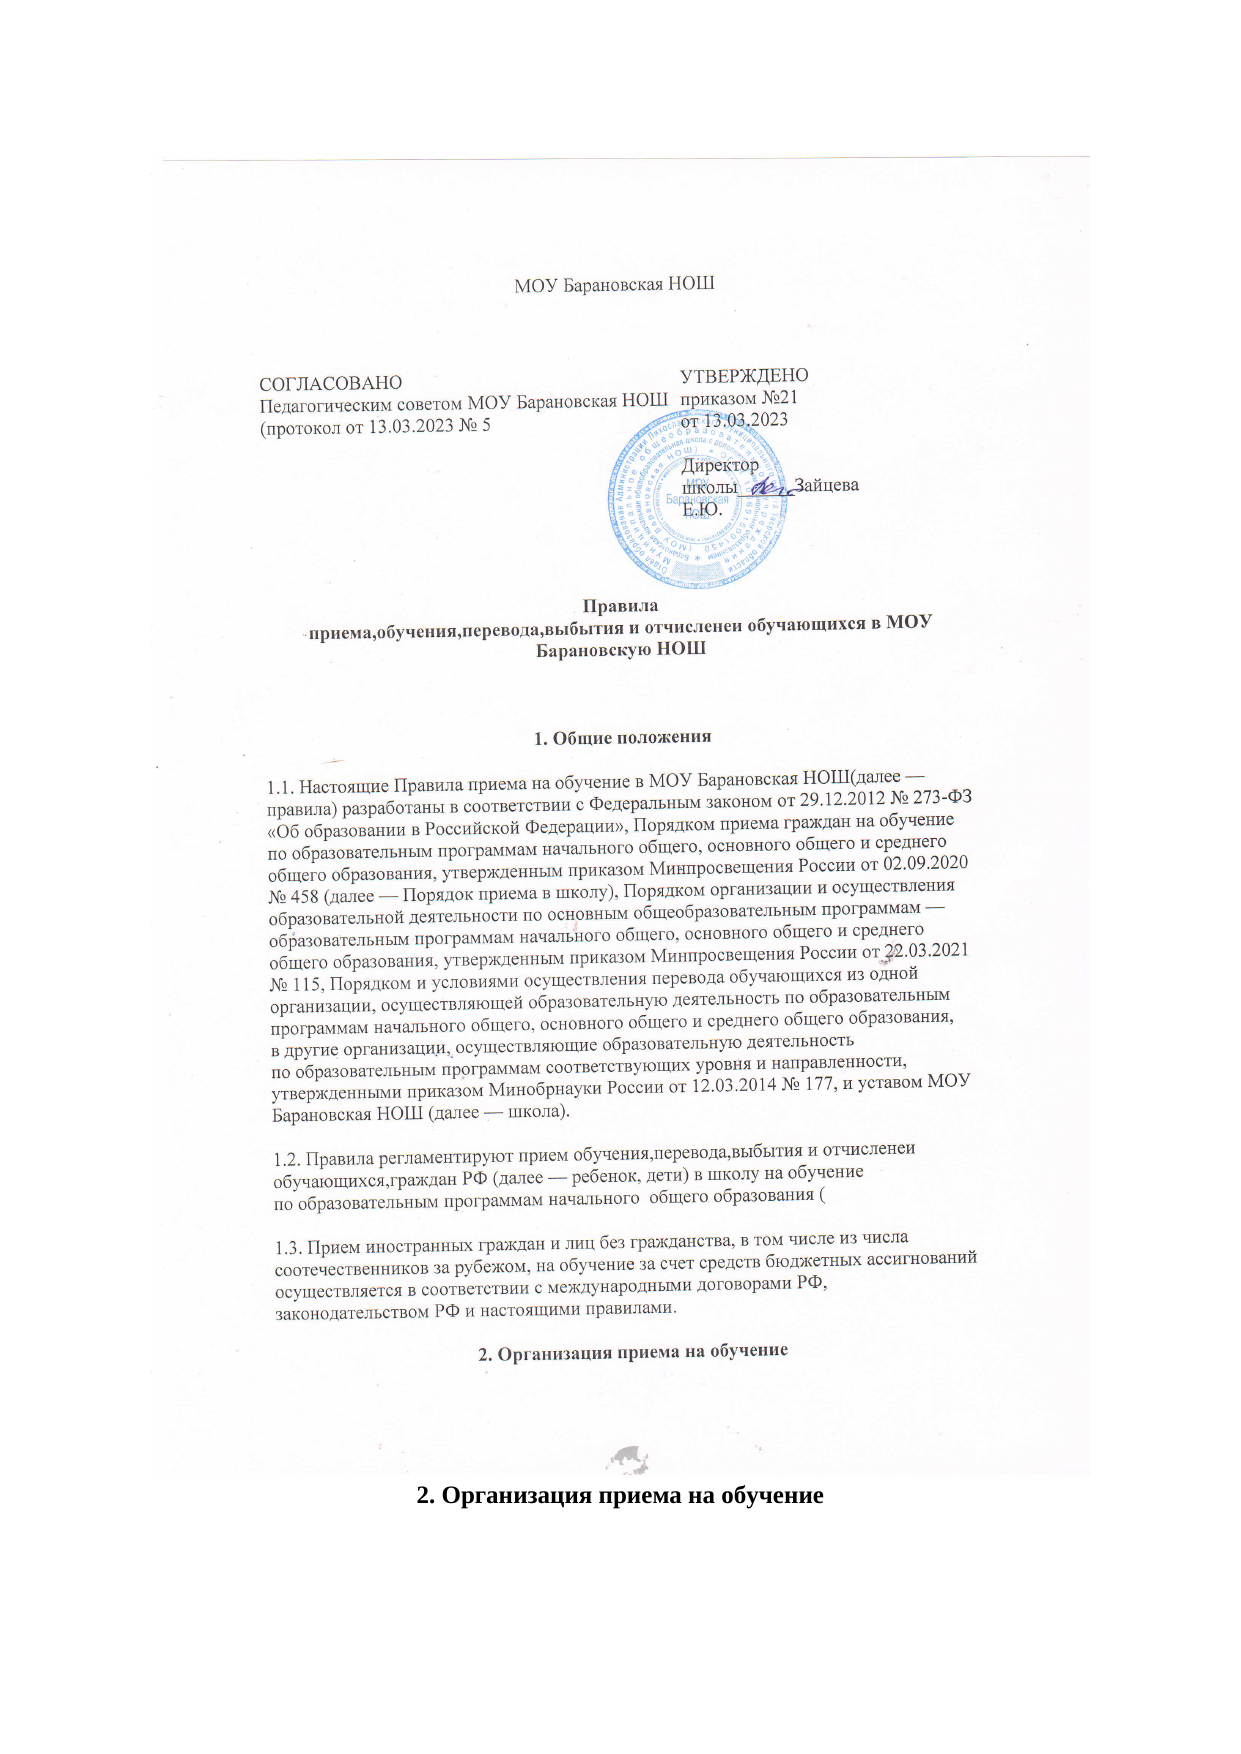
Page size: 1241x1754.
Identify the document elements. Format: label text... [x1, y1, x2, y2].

text 2. Организация приема на обучение [150, 1481, 1090, 1509]
